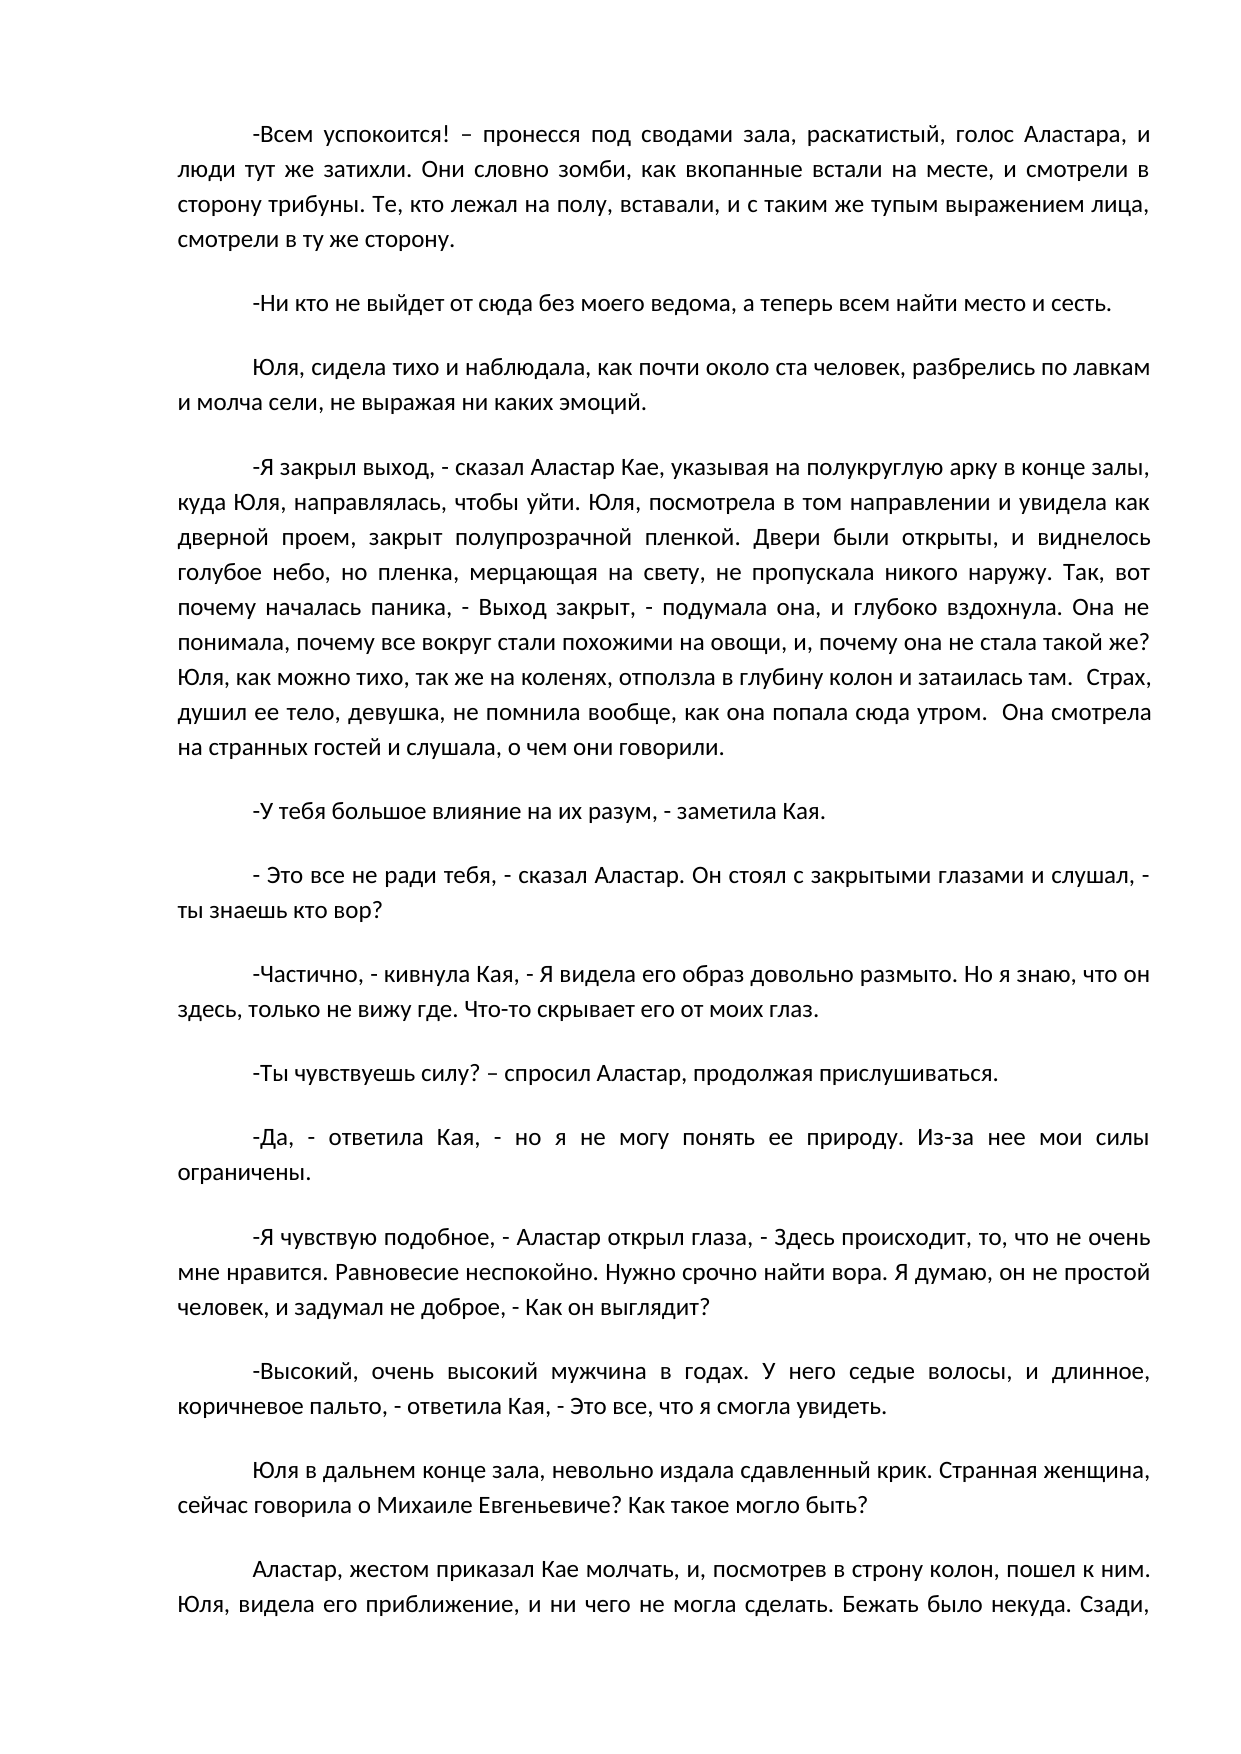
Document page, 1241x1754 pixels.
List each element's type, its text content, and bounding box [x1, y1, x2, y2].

text -Я закрыл выход, - сказал Аластар Кае, указывая на полукруглую арку в конце залы, куда Юля, направлялась, чтобы уйти. Юля, посмотрела в том направлении и увидела как дверной проем, закрыт полупрозрачной пленкой. Двери были открыты, и виднелось голубое небо, но пленка, мерцающая на свету, не пропускала никого наружу. Так, вот почему началась паника, - Выход закрыт, - подумала она, и глубоко вздохнула. Она не понимала, почему все вокруг стали похожими на овощи, и, почему она не стала такой же? Юля, как можно тихо, так же на коленях, отползла в глубину колон и затаилась там. Страх, душил ее тело, девушка, не помнила вообще, как она попала сюда утром. Она смотрела на странных гостей и слушала, о чем они говорили. [177, 451, 1152, 761]
text -Я чувствую подобное, - Аластар открыл глаза, - Здесь происходит, то, что не очень мне нравится. Равновесие неспокойно. Нужно срочно найти вора. Я думаю, он не простой человек, и задумал не доброе, - Как он выглядит? [177, 1221, 1152, 1321]
text Юля в дальнем конце зала, невольно издала сдавленный крик. Странная женщина, сейчас говорила о Михаиле Евгеньевиче? Как такое могло быть? [177, 1454, 1152, 1519]
text -Ни кто не выйдет от сюда без моего ведома, а теперь всем найти место и сесть. [177, 287, 1152, 318]
text -У тебя большое влияние на их разум, - заметила Кая. [177, 795, 1152, 825]
text Юля, сидела тихо и наблюдала, как почти около ста человек, разбрелись по лавкам и молча сели, не выражая ни каких эмоций. [177, 351, 1152, 417]
text -Ты чувствуешь силу? – спросил Аластар, продолжая прислушиваться. [177, 1057, 1152, 1088]
text -Да, - ответила Кая, - но я не могу понять ее природу. Из-за нее мои силы ограничены. [177, 1121, 1152, 1187]
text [177, 1553, 1152, 1619]
text -Высокий, очень высокий мужчина в годах. У него седые волосы, и длинное, коричневое пальто, - ответила Кая, - Это все, что я смогла увидеть. [177, 1355, 1152, 1420]
text -Всем успокоится! – пронесся под сводами зала, раскатистый, голос Аластара, и люди тут же затихли. Они словно зомби, как вкопанные встали на месте, и смотрели в сторону трибуны. Те, кто лежал на полу, вставали, и с таким же тупым выражением лица, смотрели в ту же сторону. [177, 118, 1152, 254]
text - Это все не ради тебя, - сказал Аластар. Он стоял с закрытыми глазами и слушал, - ты знаешь кто вор? [177, 859, 1152, 924]
text -Частично, - кивнула Кая, - Я видела его образ довольно размыто. Но я знаю, что он здесь, только не вижу где. Что-то скрывает его от моих глаз. [177, 958, 1152, 1024]
